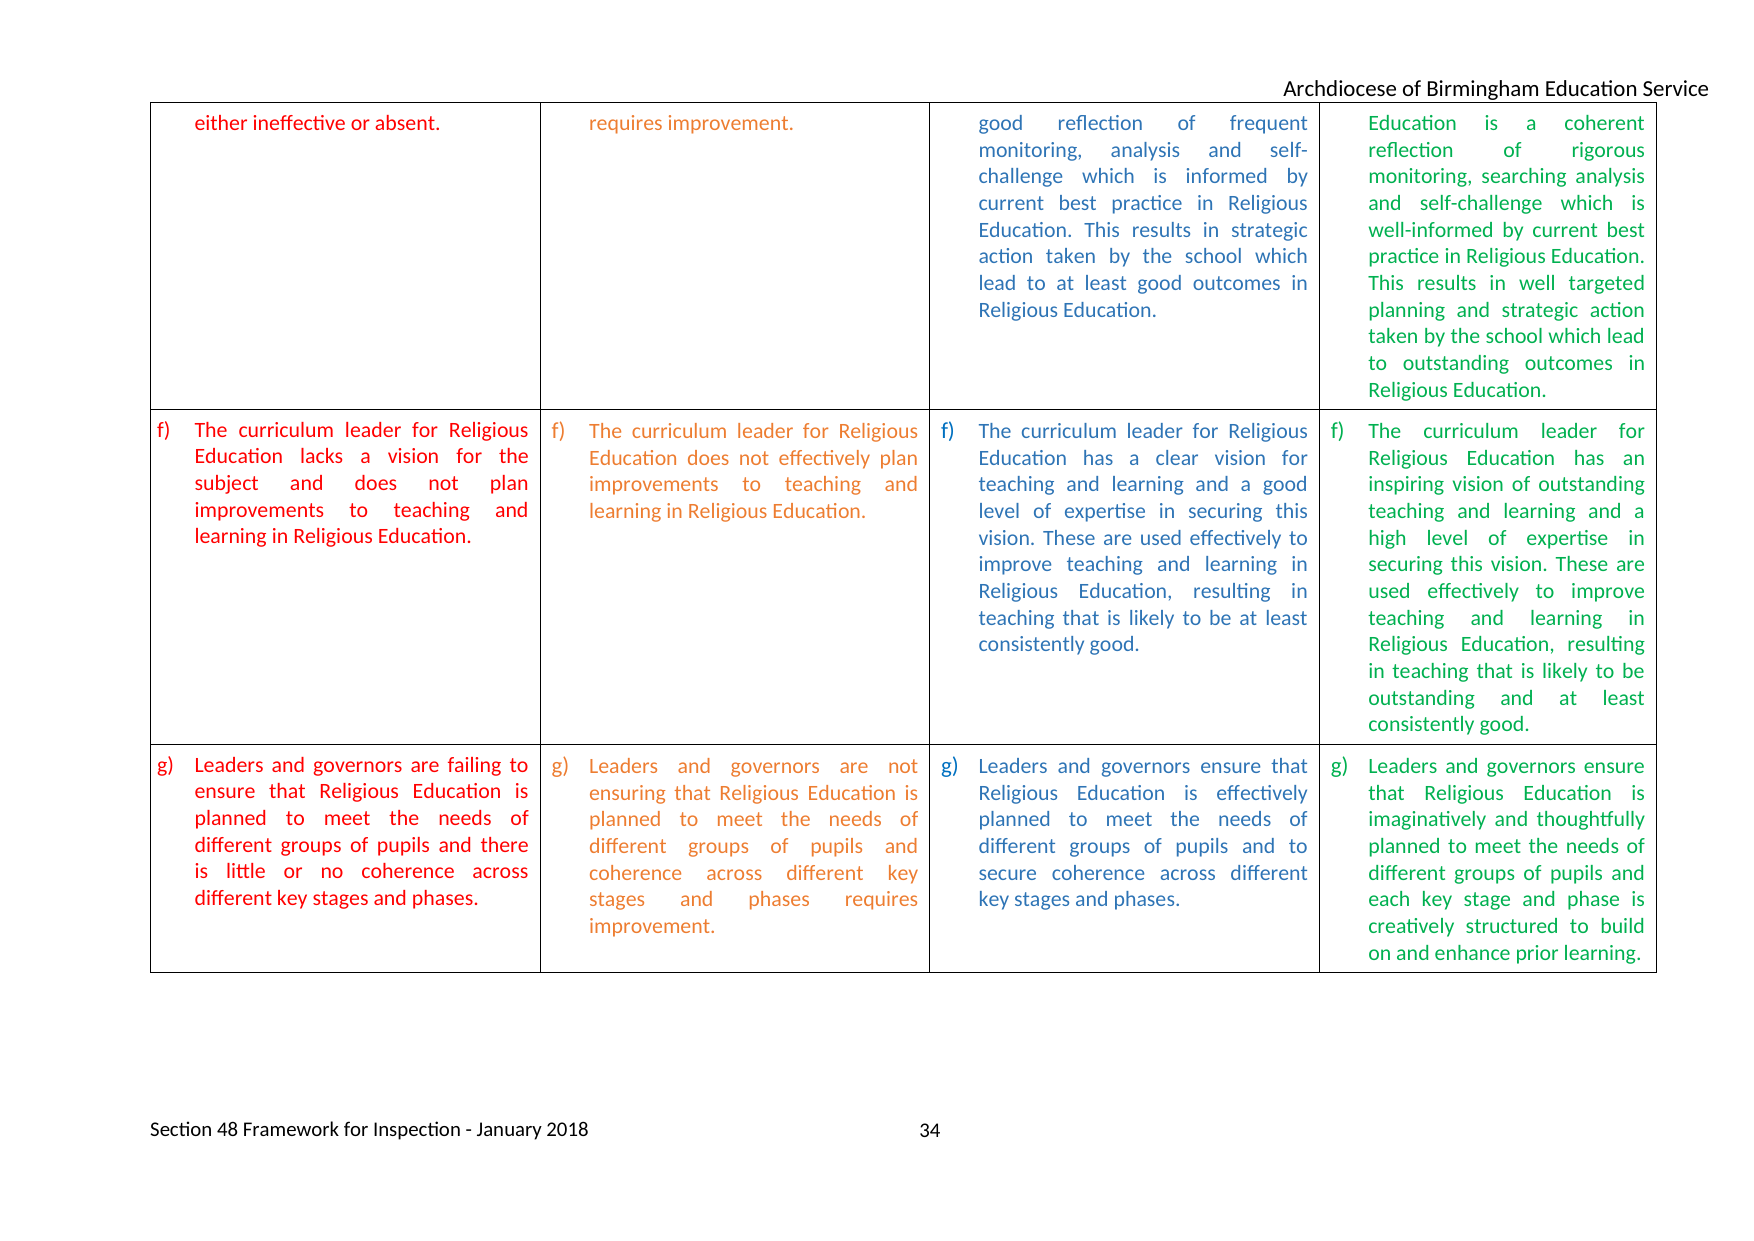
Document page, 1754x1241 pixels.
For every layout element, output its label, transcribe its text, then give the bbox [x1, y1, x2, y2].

table_cell The curriculum leader for Religious Education has an inspiring vision of outstanding teaching and learning and a high level of expertise in securing this vision. These are used effectively to improve teaching and learning in Religious Education, resulting in teaching that is likely to be outstanding and at least consistently good. [1320, 410, 1656, 743]
table_cell The curriculum leader for Religious Education lacks a vision for the subject and does not plan improvements to teaching and learning in Religious Education. [151, 410, 540, 743]
table_cell Leaders and governors ensure that Religious Education is imaginatively and thoughtfully planned to meet the needs of different groups of pupils and each key stage and phase is creatively structured to build on and enhance prior learning. [1320, 745, 1656, 972]
table_cell Leaders and governors are failing to ensure that Religious Education is planned to meet the needs of different groups of pupils and there is little or no coherence across different key stages and phases. [151, 745, 540, 972]
table_cell The curriculum leader for Religious Education has a clear vision for teaching and learning and a good level of expertise in securing this vision. These are used effectively to improve teaching and learning in Religious Education, resulting in teaching that is likely to be at least consistently good. [930, 410, 1319, 743]
table_cell Leaders and governors ensure that Religious Education is effectively planned to meet the needs of different groups of pupils and to secure coherence across different key stages and phases. [930, 745, 1319, 972]
table_cell The curriculum leader for Religious Education does not effectively plan improvements to teaching and learning in Religious Education. [541, 410, 929, 743]
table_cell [930, 103, 1319, 409]
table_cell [151, 103, 540, 409]
table_cell Leaders and governors are not ensuring that Religious Education is planned to meet the needs of different groups of pupils and coherence across different key stages and phases requires improvement. [541, 745, 929, 972]
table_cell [1320, 103, 1656, 409]
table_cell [541, 103, 929, 409]
